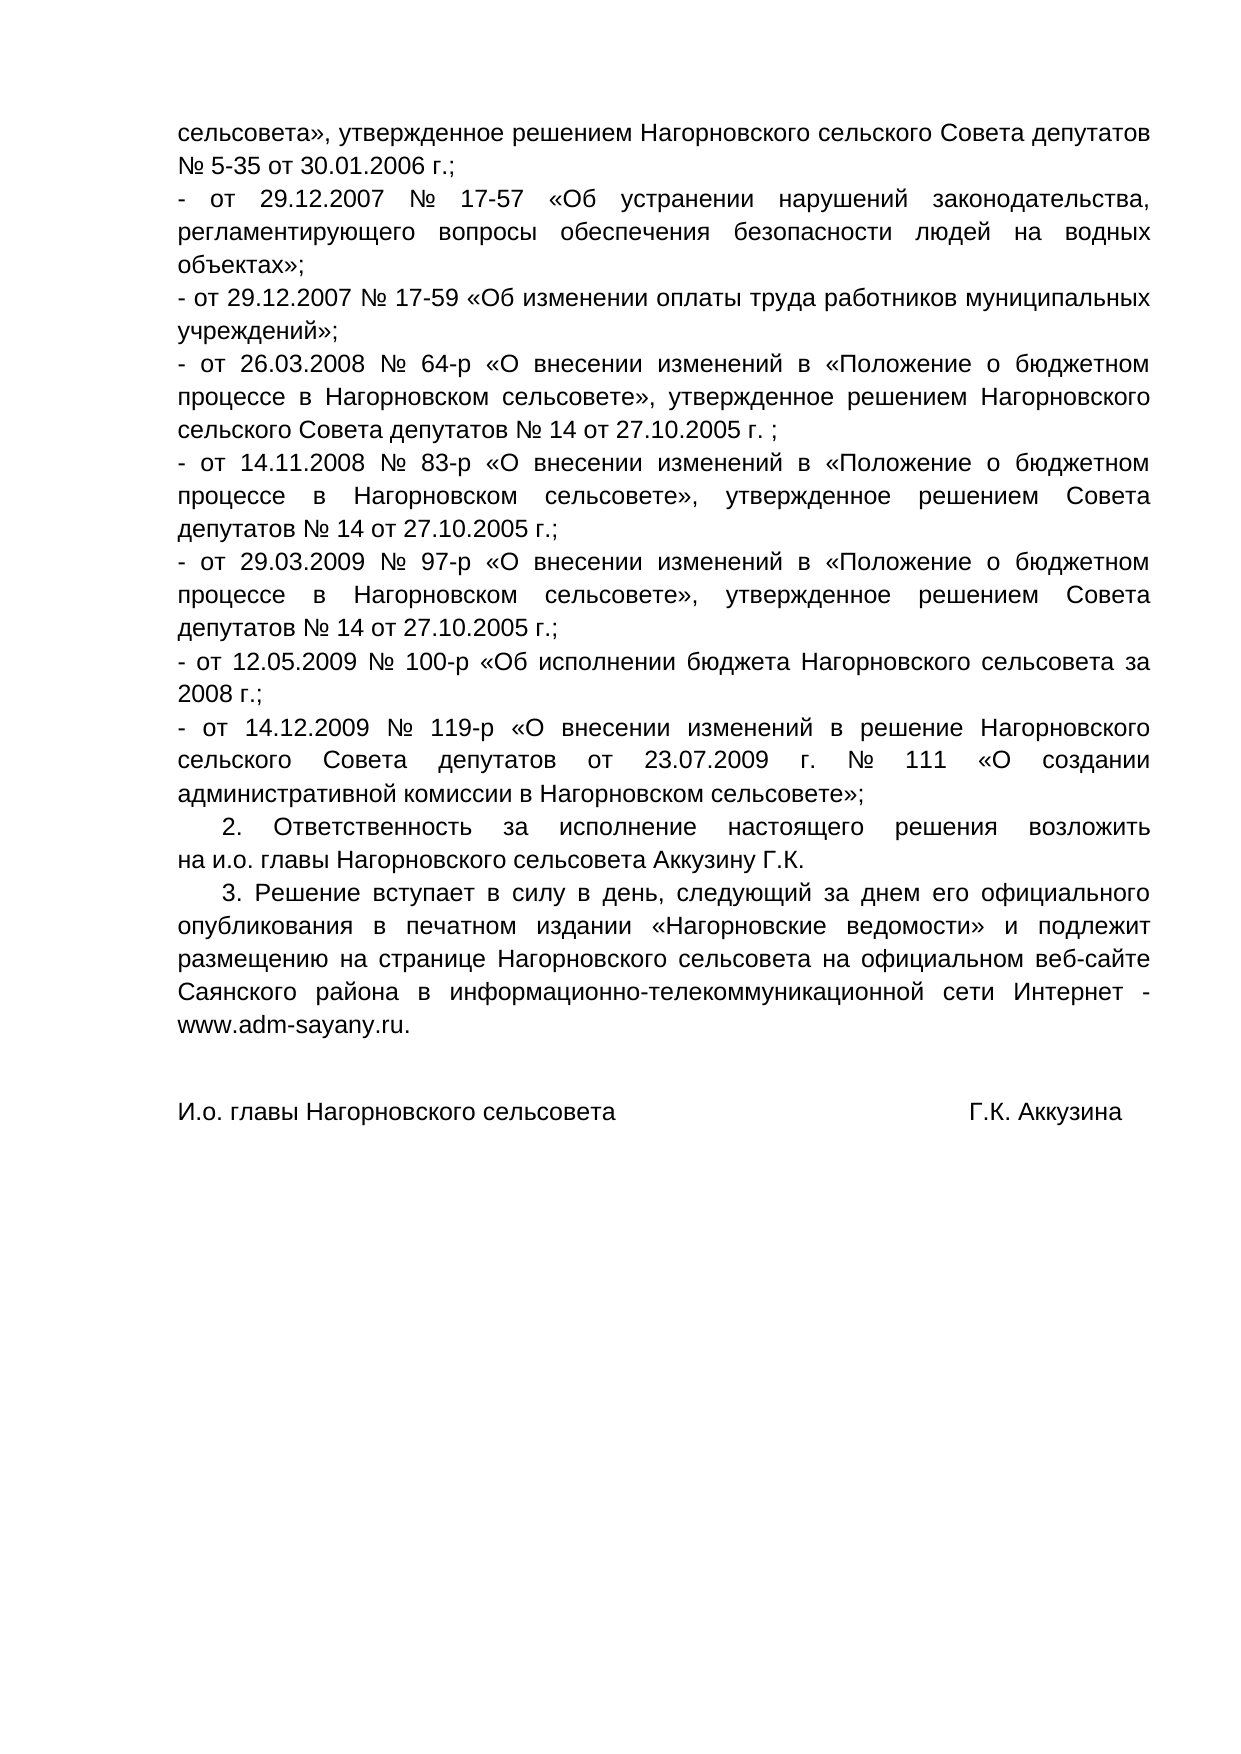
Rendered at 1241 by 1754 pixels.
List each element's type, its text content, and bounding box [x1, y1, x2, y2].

text 3. Решение вступает в силу в день, следующий за днем его официального опубликования в печатном издании «Нагорновские ведомости» и подлежит размещению на странице Нагорновского сельсовета на официальном веб-сайте Саянского района в информационно-телекоммуникационной сети Интернет - www.adm-sayany.ru. [177, 878, 1152, 1038]
text 2. Ответственность за исполнение настоящего решения возложить на и.о. главы Нагорновского сельсовета Аккузину Г.К. [177, 812, 1152, 873]
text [177, 118, 1152, 180]
text - от 14.11.2008 № 83-р «О внесении изменений в «Положение о бюджетном процессе в Нагорновском сельсовете», утвержденное решением Совета депутатов № 14 от 27.10.2005 г.; [177, 448, 1152, 543]
text И.о. главы Нагорновского сельсовета Г.К. Аккузина [177, 1097, 1152, 1125]
text - от 12.05.2009 № 100-р «Об исполнении бюджета Нагорновского сельсовета за 2008 г.; [177, 646, 1152, 708]
text - от 26.03.2008 № 64-р «О внесении изменений в «Положение о бюджетном процессе в Нагорновском сельсовете», утвержденное решением Нагорновского сельского Совета депутатов № 14 от 27.10.2005 г. ; [177, 349, 1152, 444]
text - от 29.12.2007 № 17-57 «Об устранении нарушений законодательства, регламентирующего вопросы обеспечения безопасности людей на водных объектах»; [177, 184, 1152, 279]
text - от 14.12.2009 № 119-р «О внесении изменений в решение Нагорновского сельского Совета депутатов от 23.07.2009 г. № 111 «О создании административной комиссии в Нагорновском сельсовете»; [177, 712, 1152, 807]
text - от 29.03.2009 № 97-р «О внесении изменений в «Положение о бюджетном процессе в Нагорновском сельсовете», утвержденное решением Совета депутатов № 14 от 27.10.2005 г.; [177, 547, 1152, 642]
text - от 29.12.2007 № 17-59 «Об изменении оплаты труда работников муниципальных учреждений»; [177, 283, 1152, 345]
